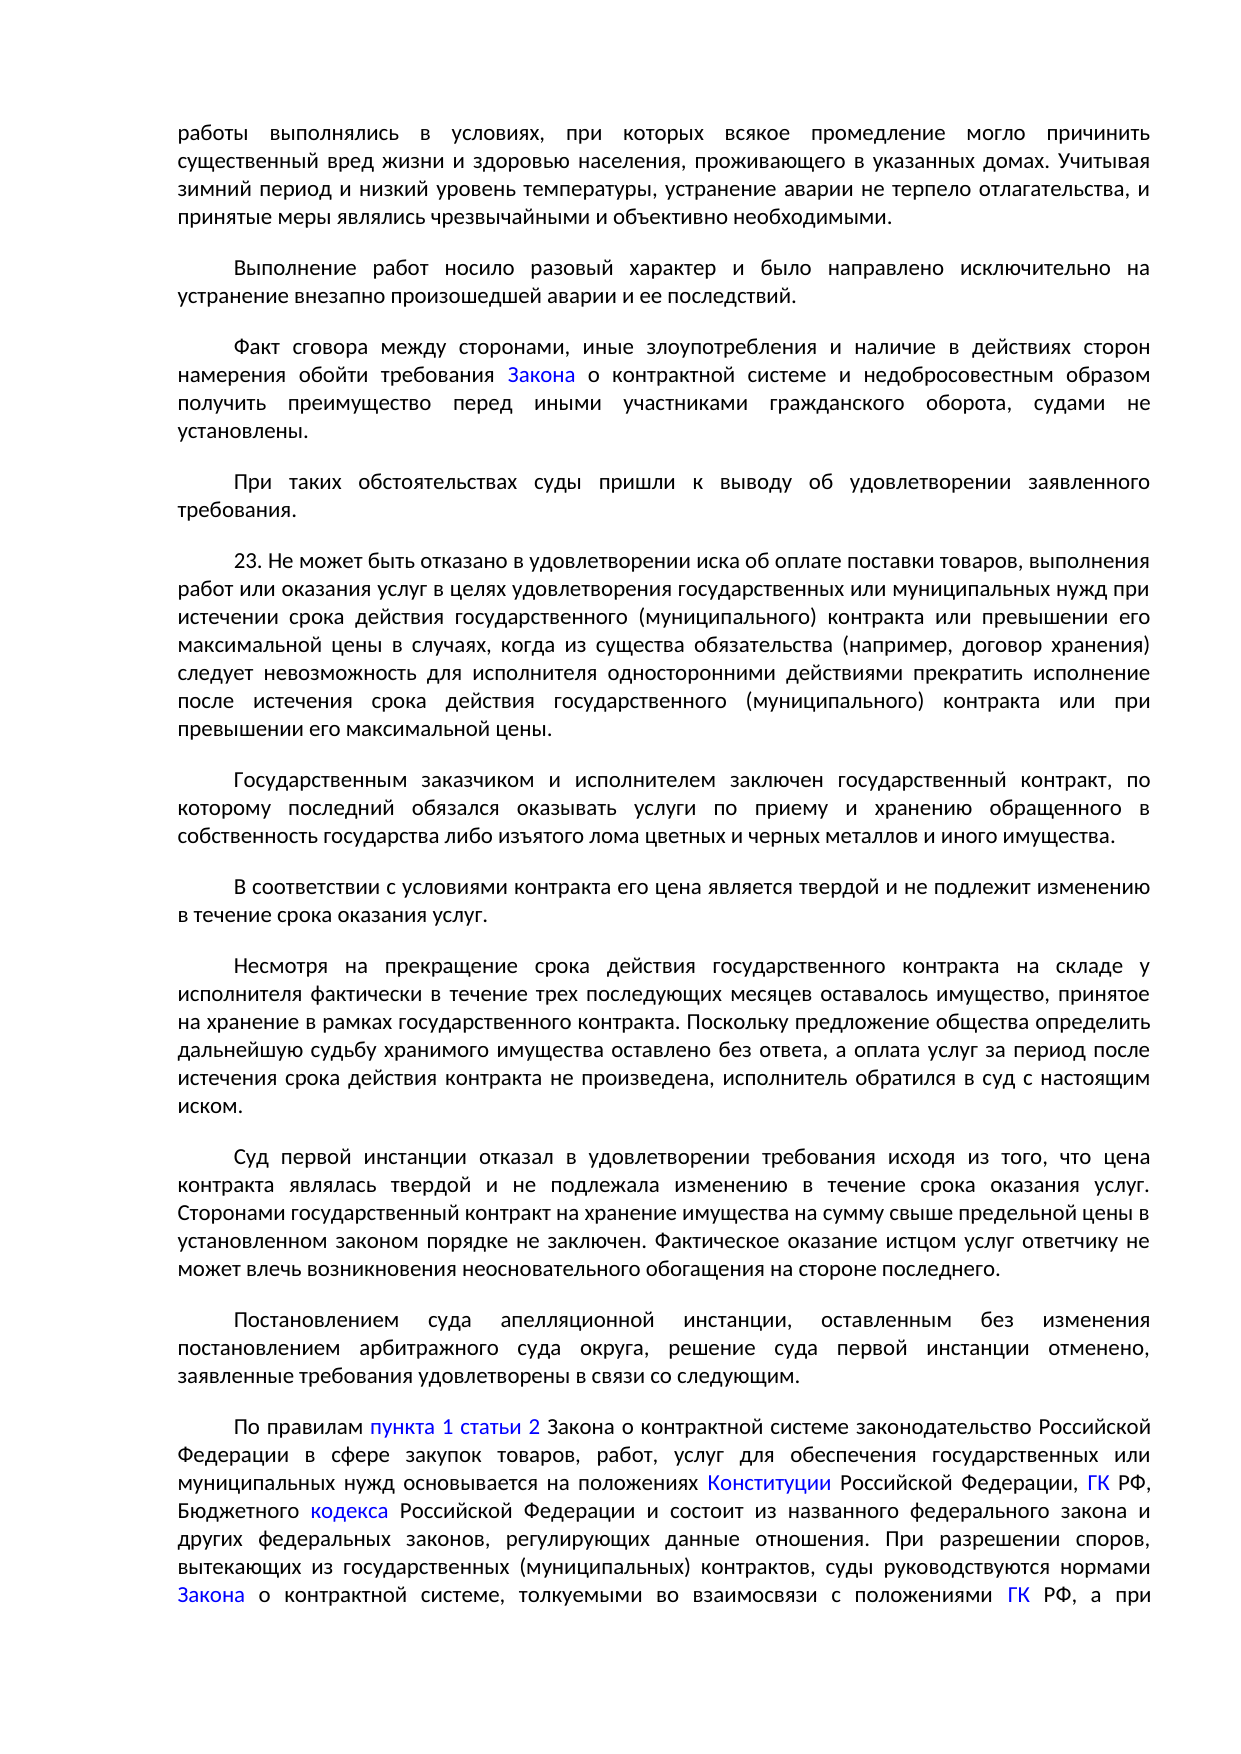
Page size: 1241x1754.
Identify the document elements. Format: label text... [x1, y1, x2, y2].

text Суд первой инстанции отказал в удовлетворении требования исходя из того, что цена контракта являлась твердой и не подлежала изменению в течение срока оказания услуг. Сторонами государственный контракт на хранение имущества на сумму свыше предельной цены в установленном законом порядке не заключен. Фактическое оказание истцом услуг ответчику не может влечь возникновения неосновательного обогащения на стороне последнего. [177, 1142, 1152, 1282]
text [177, 118, 1152, 230]
text В соответствии с условиями контракта его цена является твердой и не подлежит изменению в течение срока оказания услуг. [177, 872, 1152, 928]
text Постановлением суда апелляционной инстанции, оставленным без изменения постановлением арбитражного суда округа, решение суда первой инстанции отменено, заявленные требования удовлетворены в связи со следующим. [177, 1305, 1152, 1389]
text Государственным заказчиком и исполнителем заключен государственный контракт, по которому последний обязался оказывать услуги по приему и хранению обращенного в собственность государства либо изъятого лома цветных и черных металлов и иного имущества. [177, 765, 1152, 849]
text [177, 1412, 1152, 1608]
text Выполнение работ носило разовый характер и было направлено исключительно на устранение внезапно произошедшей аварии и ее последствий. [177, 253, 1152, 309]
text Факт сговора между сторонами, иные злоупотребления и наличие в действиях сторон намерения обойти требования Закона о контрактной системе и недобросовестным образом получить преимущество перед иными участниками гражданского оборота, судами не установлены. [177, 332, 1152, 444]
text Несмотря на прекращение срока действия государственного контракта на складе у исполнителя фактически в течение трех последующих месяцев оставалось имущество, принятое на хранение в рамках государственного контракта. Поскольку предложение общества определить дальнейшую судьбу хранимого имущества оставлено без ответа, а оплата услуг за период после истечения срока действия контракта не произведена, исполнитель обратился в суд с настоящим иском. [177, 951, 1152, 1119]
text При таких обстоятельствах суды пришли к выводу об удовлетворении заявленного требования. [177, 467, 1152, 523]
text 23. Не может быть отказано в удовлетворении иска об оплате поставки товаров, выполнения работ или оказания услуг в целях удовлетворения государственных или муниципальных нужд при истечении срока действия государственного (муниципального) контракта или превышении его максимальной цены в случаях, когда из существа обязательства (например, договор хранения) следует невозможность для исполнителя односторонними действиями прекратить исполнение после истечения срока действия государственного (муниципального) контракта или при превышении его максимальной цены. [177, 546, 1152, 742]
